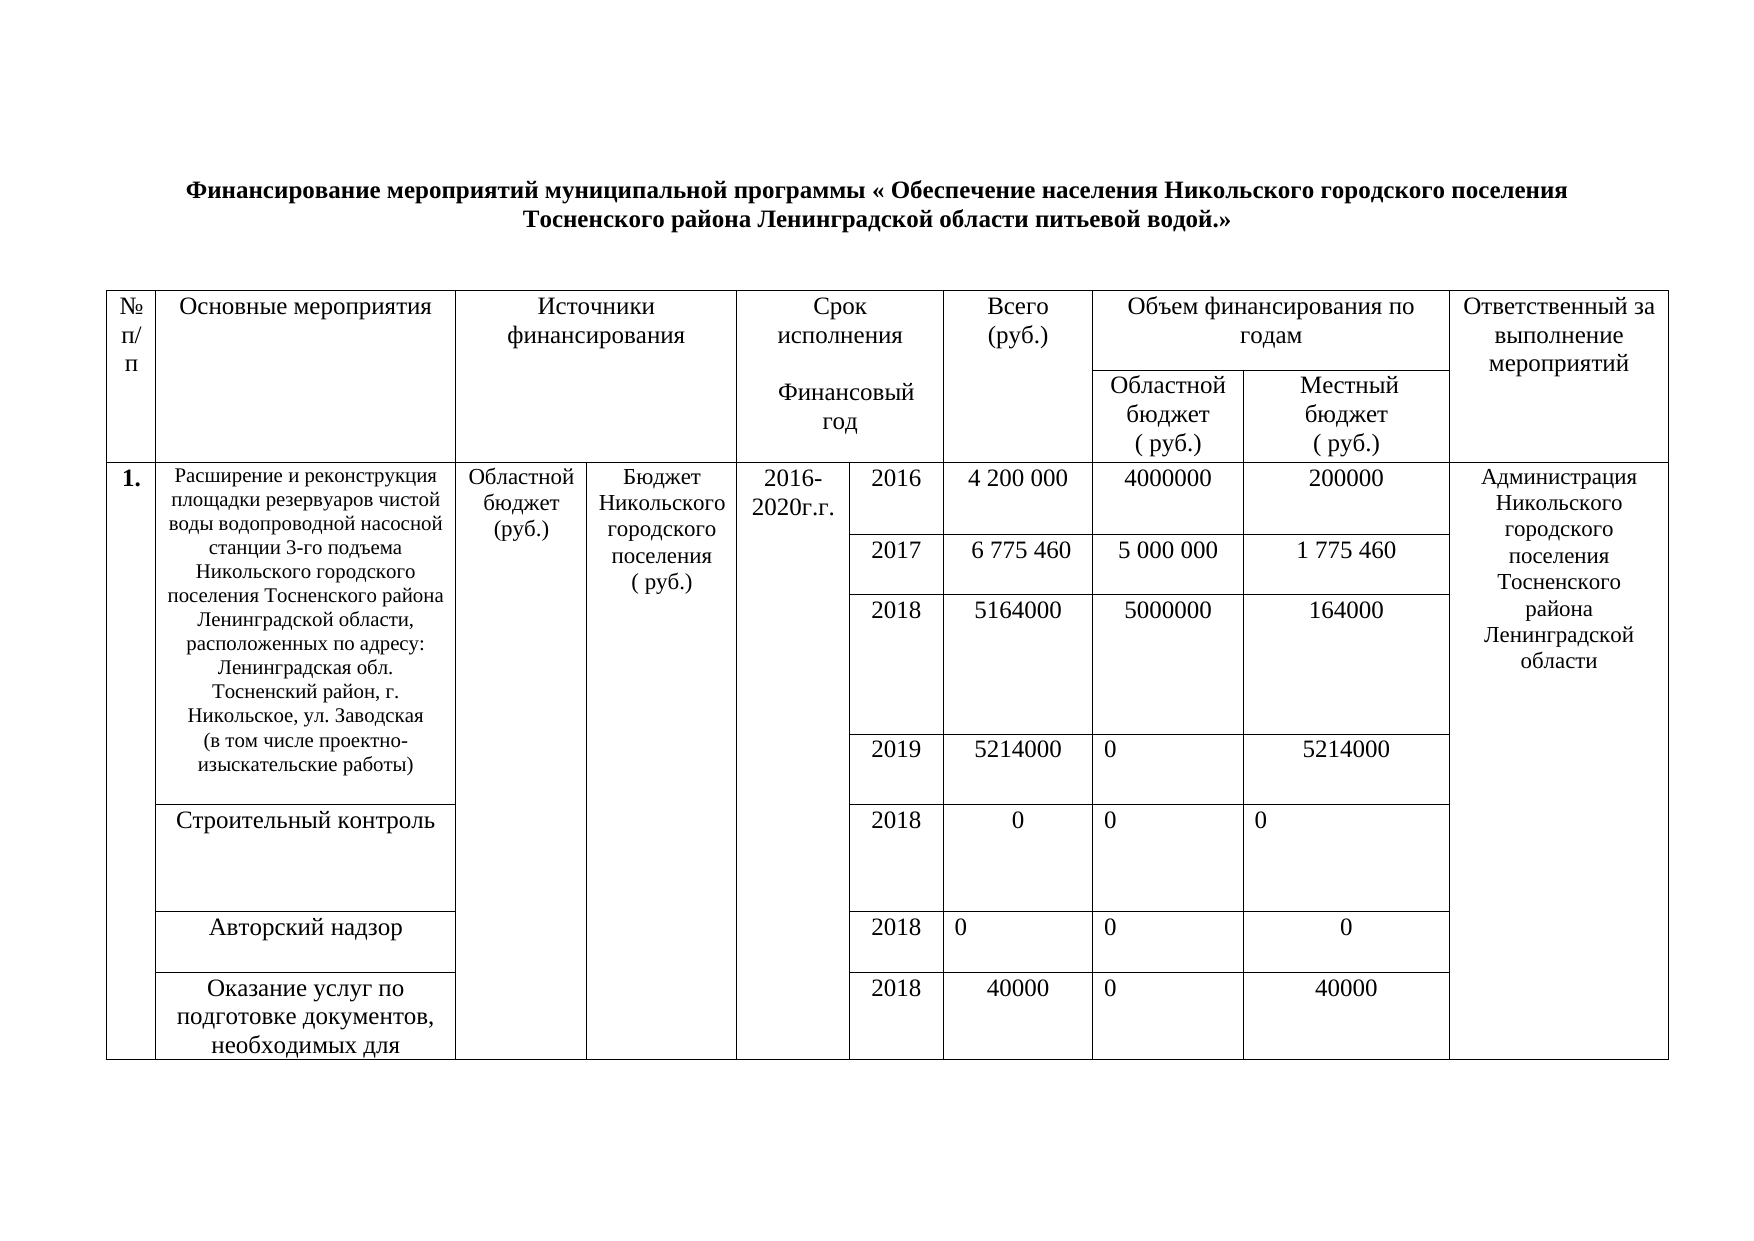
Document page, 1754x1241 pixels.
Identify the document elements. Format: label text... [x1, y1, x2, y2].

table_cell Расширение и реконструкция площадки резервуаров чистой воды водопроводной насосной станции 3-го подъема Никольского городского поселения Тосненского района Ленинградской области, расположенных по адресу: Ленинградская обл. Тосненский район, г. Никольское, ул. Заводская (в том числе проектно-изыскательские работы) [156, 463, 455, 804]
table_header Ответственный за выполнение мероприятий [1450, 291, 1668, 462]
table_cell Строительный контроль [156, 805, 455, 911]
table_cell 2018 [850, 805, 943, 911]
table_cell 1. [107, 463, 155, 1059]
table_cell 5164000 [944, 595, 1092, 733]
table_cell 40000 [944, 973, 1092, 1059]
table_cell 0 [1244, 805, 1449, 911]
table_cell 5000000 [1093, 595, 1243, 733]
table_cell 0 [1093, 973, 1243, 1059]
table_cell 164000 [1244, 595, 1449, 733]
table_header №п/п [107, 291, 155, 462]
table_header Объем финансирования по годам [1093, 291, 1449, 369]
table_cell Авторский надзор [156, 912, 455, 972]
table_cell 4 200 000 [944, 463, 1092, 534]
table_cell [156, 973, 455, 1059]
table_cell 2019 [850, 735, 943, 804]
table_cell 0 [1093, 805, 1243, 911]
table_cell 2016 [850, 463, 943, 534]
table_cell 0 [1093, 735, 1243, 804]
table_cell 0 [1244, 912, 1449, 972]
table_cell Бюджет Никольского городского поселения ( руб.) [587, 463, 736, 1059]
table_cell 40000 [1244, 973, 1449, 1059]
table_cell 0 [944, 912, 1092, 972]
table_cell 1 775 460 [1244, 535, 1449, 594]
table_cell 2018 [850, 595, 943, 733]
table_cell 0 [944, 805, 1092, 911]
table_cell Областной бюджет ( руб.) [1093, 371, 1243, 462]
table_cell 5214000 [944, 735, 1092, 804]
table_cell 200000 [1244, 463, 1449, 534]
table_cell 2016-2020г.г. [737, 463, 849, 1059]
table_cell Областной бюджет (руб.) [456, 463, 586, 1059]
table_cell 2018 [850, 973, 943, 1059]
table_cell 6 775 460 [944, 535, 1092, 594]
table_header Основные мероприятия [156, 291, 455, 462]
table_cell Администрация Никольского городского поселения Тосненского района Ленинградской области [1450, 463, 1668, 1059]
table_cell 2018 [850, 912, 943, 972]
table_cell 0 [1093, 912, 1243, 972]
table_cell 4000000 [1093, 463, 1243, 534]
table_cell 5214000 [1244, 735, 1449, 804]
table_header Источники финансирования [456, 291, 736, 462]
table_header Всего (руб.) [944, 291, 1092, 462]
table_cell 2017 [850, 535, 943, 594]
table_header Срок исполнения Финансовый год [737, 291, 943, 462]
text Финансирование мероприятий муниципальной программы « Обеспечение населения Никольского городского поселения Тосненского района Ленинградской области питьевой водой.» [118, 175, 1636, 232]
table_cell Местный бюджет ( руб.) [1244, 371, 1449, 462]
table_cell 5 000 000 [1093, 535, 1243, 594]
